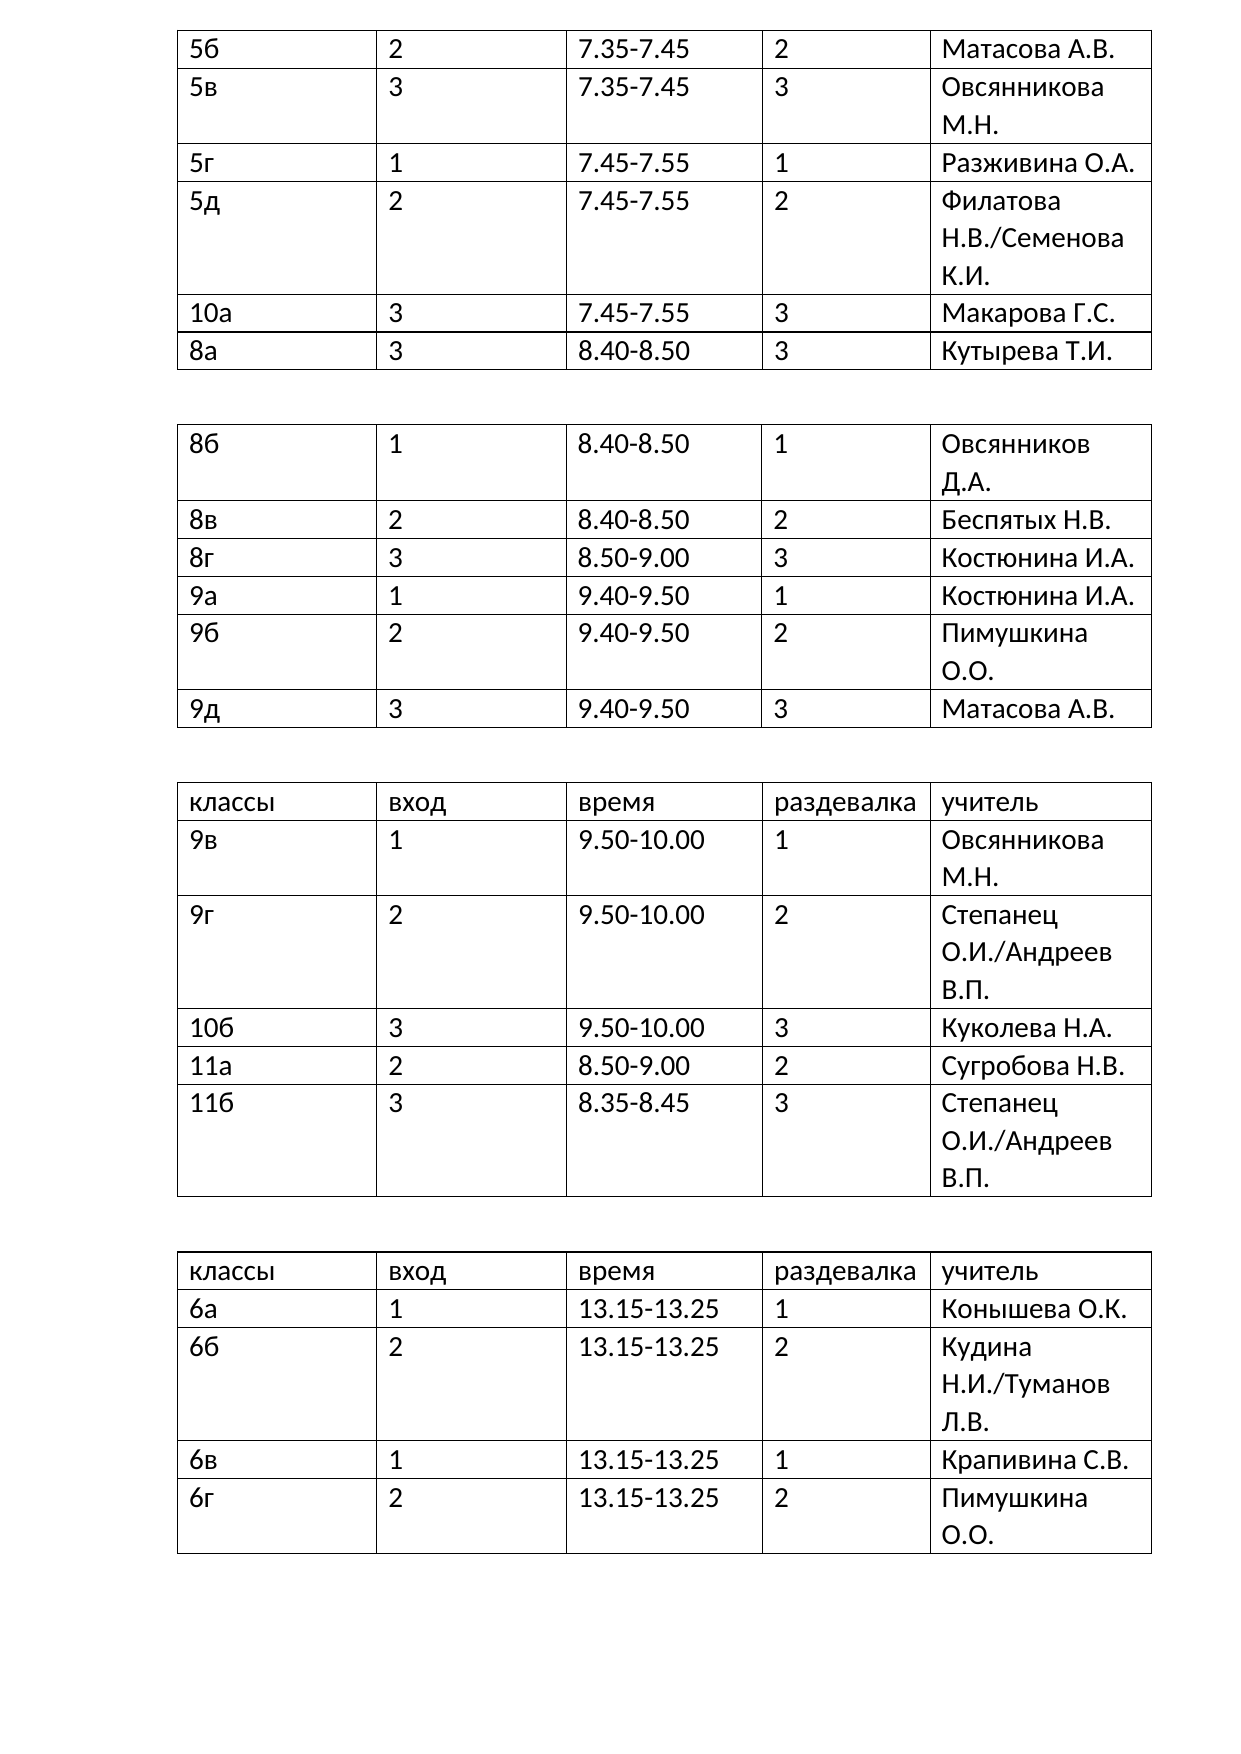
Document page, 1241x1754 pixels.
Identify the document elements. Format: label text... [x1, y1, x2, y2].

table_cell 9.50-10.00 [567, 1009, 762, 1046]
table_cell 3 [763, 333, 930, 369]
table_cell 2 [763, 1479, 930, 1553]
table_header раздевалка [763, 783, 930, 820]
table_cell 3 [763, 69, 930, 143]
table_cell 9.40-9.50 [567, 577, 761, 613]
table_cell Костюнина И.А. [931, 577, 1151, 613]
table_cell 2 [377, 615, 566, 689]
table_cell 2 [377, 501, 566, 538]
table_cell 9в [178, 821, 376, 895]
table_cell 2 [377, 1047, 566, 1083]
table_cell 13.15-13.25 [567, 1328, 762, 1440]
table_header классы [178, 1253, 376, 1289]
table_cell 9б [178, 615, 376, 689]
table_cell 7.45-7.55 [567, 182, 762, 293]
table_cell 9.40-9.50 [567, 690, 761, 727]
table_cell 6б [178, 1328, 376, 1440]
table_cell 8г [178, 539, 376, 576]
table_cell 8.50-9.00 [567, 1047, 762, 1083]
table_cell 6в [178, 1441, 376, 1478]
table_cell 9.50-10.00 [567, 821, 762, 895]
table_cell 10а [178, 295, 376, 331]
table_header учитель [931, 1253, 1151, 1289]
table_cell Разживина О.А. [931, 144, 1151, 181]
table_cell 1 [377, 1441, 566, 1478]
table_header раздевалка [763, 1253, 930, 1289]
table_header учитель [931, 783, 1151, 820]
table_cell 8.35-8.45 [567, 1085, 762, 1196]
table_cell 10б [178, 1009, 376, 1046]
table_cell 2 [763, 31, 930, 67]
table_cell Пимушкина О.О. [931, 615, 1151, 689]
table_cell 7.45-7.55 [567, 144, 762, 181]
table_cell Кудина Н.И./Туманов Л.В. [931, 1328, 1151, 1440]
table_header 8.40-8.50 [567, 425, 761, 500]
table_cell 7.35-7.45 [567, 69, 762, 143]
table_cell Степанец О.И./Андреев В.П. [931, 896, 1151, 1008]
table_cell Конышева О.К. [931, 1290, 1151, 1327]
table_cell 13.15-13.25 [567, 1479, 762, 1553]
table_cell 8.40-8.50 [567, 501, 761, 538]
table_cell 2 [377, 896, 566, 1008]
table_cell 8а [178, 333, 376, 369]
table_cell 3 [762, 539, 930, 576]
table_cell Матасова А.В. [931, 690, 1151, 727]
table_cell 1 [763, 1441, 930, 1478]
table_cell 3 [763, 1009, 930, 1046]
table_cell Крапивина С.В. [931, 1441, 1151, 1478]
table_header вход [377, 1253, 566, 1289]
table_cell Беспятых Н.В. [931, 501, 1151, 538]
table_cell 11а [178, 1047, 376, 1083]
table_cell 2 [763, 1328, 930, 1440]
table_cell Степанец О.И./Андреев В.П. [931, 1085, 1151, 1196]
table_cell 3 [377, 690, 566, 727]
table_cell 3 [762, 690, 930, 727]
table_cell Пимушкина О.О. [931, 1479, 1151, 1553]
table_cell 9г [178, 896, 376, 1008]
table_cell 6г [178, 1479, 376, 1553]
table_cell Кутырева Т.И. [931, 333, 1151, 369]
table_cell 3 [377, 1009, 566, 1046]
table_cell 3 [377, 69, 566, 143]
table_cell 2 [377, 1328, 566, 1440]
table_cell 1 [377, 577, 566, 613]
table_cell 5б [178, 31, 376, 67]
table_cell Матасова А.В. [931, 31, 1151, 67]
table_cell 2 [377, 31, 566, 67]
table_header 1 [762, 425, 930, 500]
table_cell 1 [763, 821, 930, 895]
table_cell 2 [762, 615, 930, 689]
table_cell 7.45-7.55 [567, 295, 762, 331]
table_cell 3 [763, 295, 930, 331]
table_cell 5в [178, 69, 376, 143]
table_cell 2 [377, 182, 566, 293]
table_header время [567, 1253, 762, 1289]
table_cell 3 [377, 1085, 566, 1196]
table_cell 5г [178, 144, 376, 181]
table_cell 2 [763, 1047, 930, 1083]
table_cell 11б [178, 1085, 376, 1196]
table_header 8б [178, 425, 376, 500]
table_header время [567, 783, 762, 820]
table_cell 3 [763, 1085, 930, 1196]
table_cell 3 [377, 539, 566, 576]
table_cell 2 [377, 1479, 566, 1553]
table_cell 13.15-13.25 [567, 1441, 762, 1478]
table_cell 1 [377, 144, 566, 181]
table_cell 5д [178, 182, 376, 293]
table_cell 9.50-10.00 [567, 896, 762, 1008]
table_cell Макарова Г.С. [931, 295, 1151, 331]
table_cell 1 [762, 577, 930, 613]
table_cell 8.50-9.00 [567, 539, 761, 576]
table_cell 2 [763, 182, 930, 293]
table_header классы [178, 783, 376, 820]
table_cell 9.40-9.50 [567, 615, 761, 689]
table_cell 6а [178, 1290, 376, 1327]
table_cell Костюнина И.А. [931, 539, 1151, 576]
table_header 1 [377, 425, 566, 500]
table_cell 2 [763, 896, 930, 1008]
table_cell 3 [377, 333, 566, 369]
table_cell Овсянникова М.Н. [931, 821, 1151, 895]
table_header вход [377, 783, 566, 820]
table_header Овсянников Д.А. [931, 425, 1151, 500]
table_cell 8.40-8.50 [567, 333, 762, 369]
table_cell Сугробова Н.В. [931, 1047, 1151, 1083]
table_cell Овсянникова М.Н. [931, 69, 1151, 143]
table_cell Куколева Н.А. [931, 1009, 1151, 1046]
table_cell 13.15-13.25 [567, 1290, 762, 1327]
table_cell Филатова Н.В./Семенова К.И. [931, 182, 1151, 293]
table_cell 2 [762, 501, 930, 538]
table_cell 9д [178, 690, 376, 727]
table_cell 7.35-7.45 [567, 31, 762, 67]
table_cell 1 [377, 1290, 566, 1327]
table_cell 8в [178, 501, 376, 538]
table_cell 1 [377, 821, 566, 895]
table_cell 9а [178, 577, 376, 613]
table_cell 1 [763, 1290, 930, 1327]
table_cell 1 [763, 144, 930, 181]
table_cell 3 [377, 295, 566, 331]
